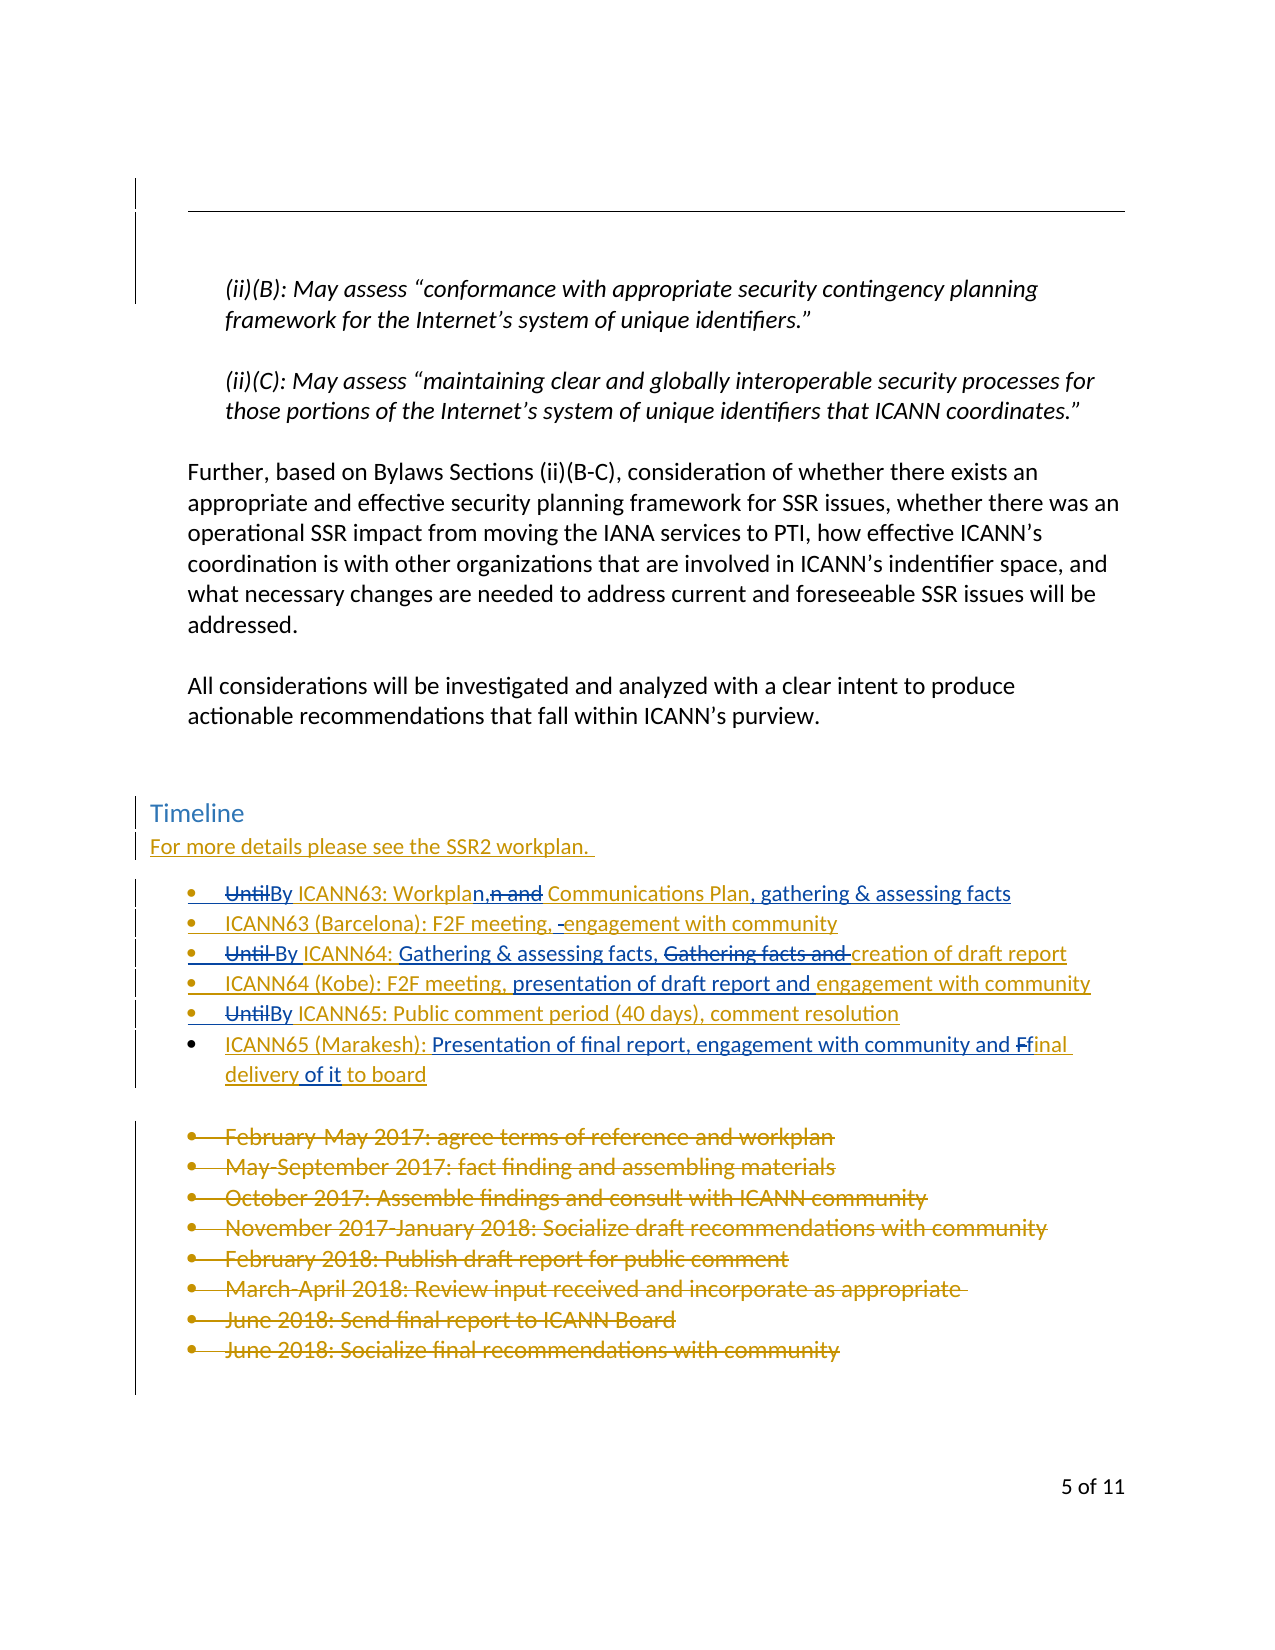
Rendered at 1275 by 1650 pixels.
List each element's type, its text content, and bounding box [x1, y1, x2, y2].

list (ii)(B): May assess “conformance with appropriate security contingency planning framework for the Internet’s system of unique identifiers.” [225, 395, 1125, 456]
list As per Bylaws Section (ii)(A); these topics will include ICANN’s interoperable security processes, its business continuity planning and disaster and operational recovery plans, its risk management and mitigation process, and (though not required) to include other nascent and upcoming concerns. [187, 178, 1125, 300]
list Further, based on Bylaws Sections (ii)(B-C), consideration of whether there exists an appropriate and effective security planning framework for SSR issues, whether there was an operational SSR impact from moving the IANA services to PTI, how effective ICANN’s coordination is with other organizations that are involved in ICANN’s indentifier space, and what necessary changes are needed to address current and foreseeable SSR issues will be addressed. [187, 578, 1125, 762]
text (ii)(C): May assess “maintaining clear and globally interoperable security processes for those portions of the Internet’s system of unique identifiers that ICANN coordinates.” [225, 487, 1125, 548]
subtitle Timeline [150, 918, 1125, 951]
list All considerations will be investigated and analyzed with a clear intent to produce actionable recommendations that fall within ICANN’s purview. [187, 792, 1125, 853]
